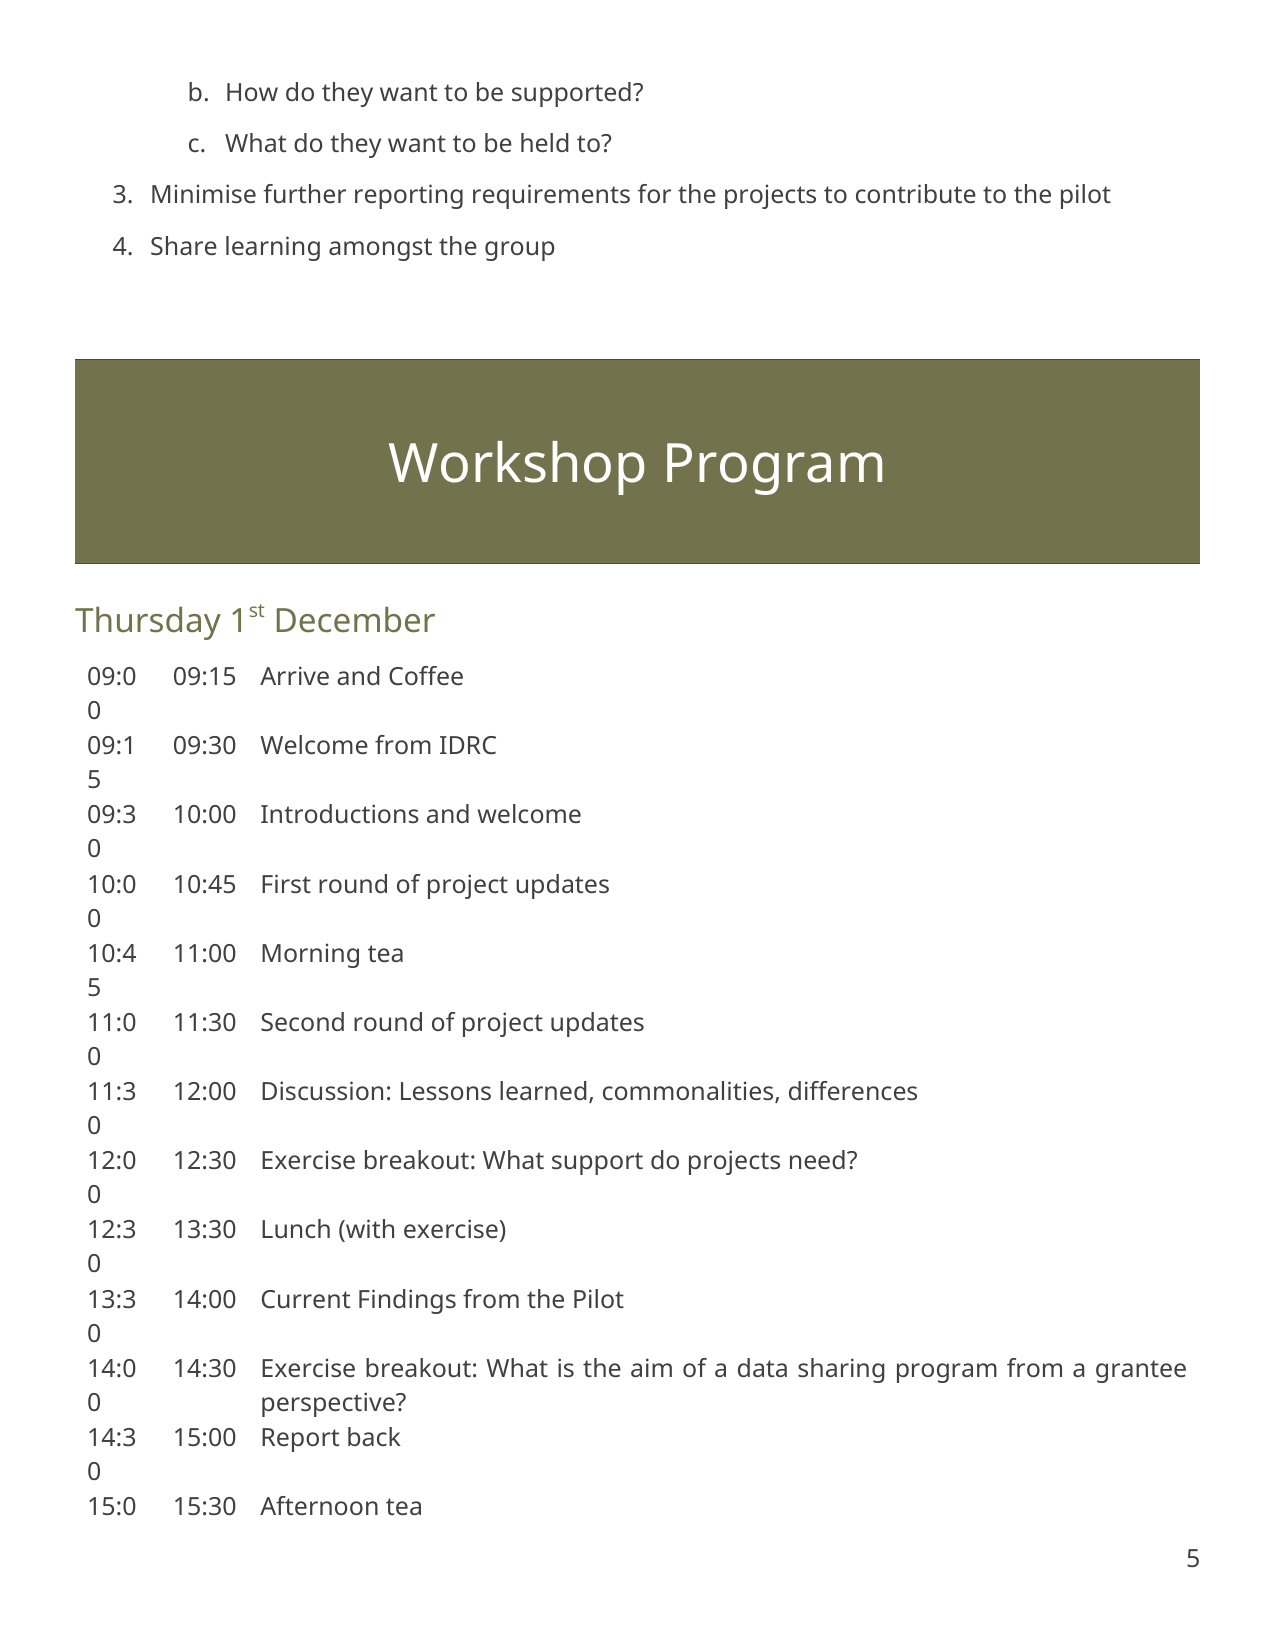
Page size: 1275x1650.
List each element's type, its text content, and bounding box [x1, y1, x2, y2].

table_cell Afternoon tea [249, 1489, 1199, 1523]
table_cell 14:30 [76, 1420, 161, 1488]
table_cell Welcome from IDRC [249, 728, 1199, 796]
table_cell 14:00 [162, 1281, 248, 1349]
table_cell 09:30 [162, 728, 248, 796]
table_cell Report back [249, 1420, 1199, 1488]
list How do they want to be supported? [187, 75, 1200, 109]
table_cell 11:30 [162, 1005, 248, 1073]
table_cell Lunch (with exercise) [249, 1212, 1199, 1280]
list Share learning amongst the group [112, 228, 1200, 262]
table_cell 12:00 [162, 1074, 248, 1142]
table_cell Discussion: Lessons learned, commonalities, differences [249, 1074, 1199, 1142]
table_cell First round of project updates [249, 866, 1199, 934]
subtitle Thursday 1st December [75, 597, 1200, 642]
table_cell Morning tea [249, 935, 1199, 1003]
table_cell Introductions and welcome [249, 797, 1199, 865]
table_cell Current Findings from the Pilot [249, 1281, 1199, 1349]
table_cell 15:00 [162, 1420, 248, 1488]
table_cell 09:30 [76, 797, 161, 865]
table_cell 09:15 [76, 728, 161, 796]
table_cell 10:00 [76, 866, 161, 934]
table_cell 15:00 [76, 1489, 161, 1523]
table_cell 12:30 [162, 1143, 248, 1211]
table_cell 10:45 [162, 866, 248, 934]
table_cell 13:30 [76, 1281, 161, 1349]
table_cell 13:30 [162, 1212, 248, 1280]
table_cell 14:30 [162, 1350, 248, 1418]
table_header 09:00 [76, 659, 161, 727]
table_cell 14:00 [76, 1350, 161, 1418]
table_cell 11:30 [76, 1074, 161, 1142]
table_cell 10:00 [162, 797, 248, 865]
table_cell 12:30 [76, 1212, 161, 1280]
table_cell Exercise breakout: What is the aim of a data sharing program from a grantee perspective? [249, 1350, 1199, 1418]
list What do they want to be held to? [187, 126, 1200, 160]
table_cell 12:00 [76, 1143, 161, 1211]
table_cell 11:00 [162, 935, 248, 1003]
subtitle Workshop Program [75, 360, 1200, 563]
table_cell Exercise breakout: What support do projects need? [249, 1143, 1199, 1211]
table_header 09:15 [162, 659, 248, 727]
table_cell Second round of project updates [249, 1005, 1199, 1073]
table_header Arrive and Coffee [249, 659, 1199, 727]
table_cell 11:00 [76, 1005, 161, 1073]
table_cell 10:45 [76, 935, 161, 1003]
list Minimise further reporting requirements for the projects to contribute to the pilot [112, 177, 1200, 211]
table_cell 15:30 [162, 1489, 248, 1523]
